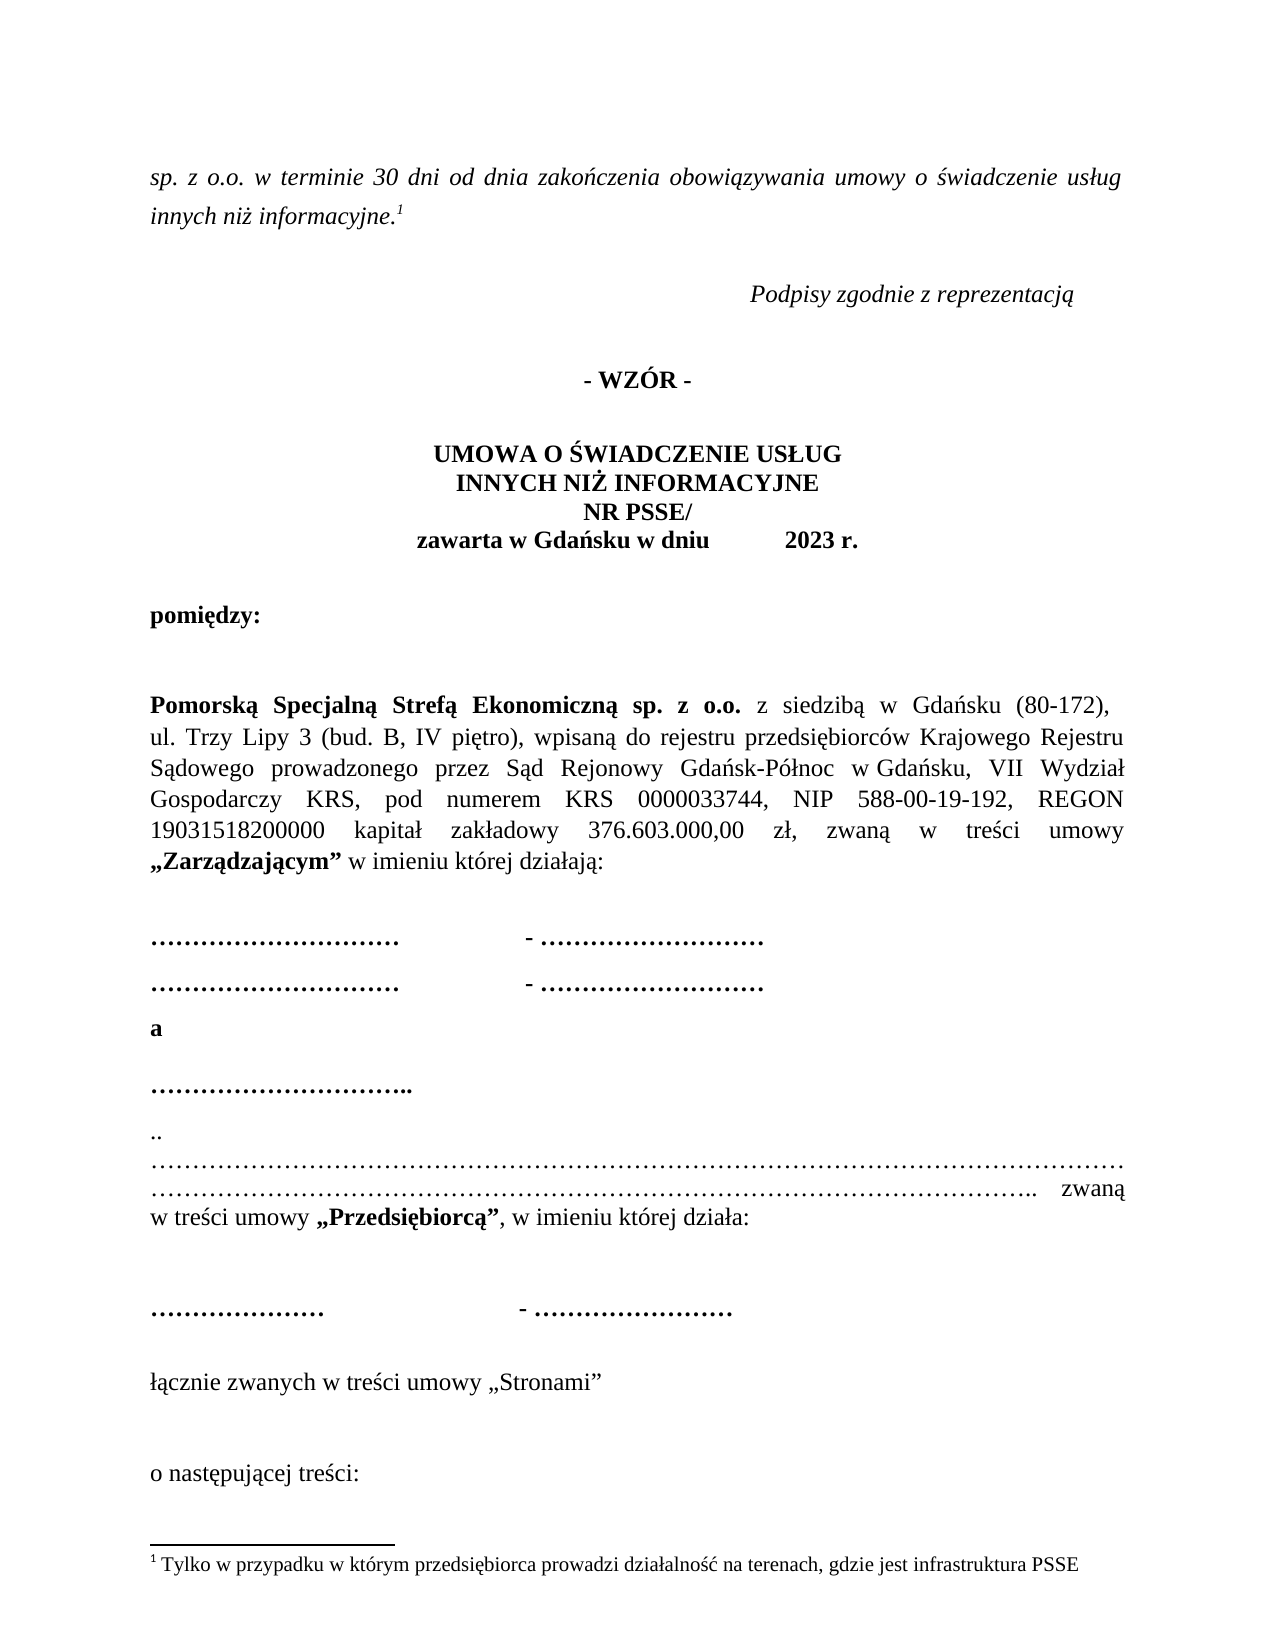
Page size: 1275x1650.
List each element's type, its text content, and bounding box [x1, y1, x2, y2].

text ………………… - …………………… [150, 1293, 1125, 1322]
text ..…………………………………………………………………………………………………………………………………………………………………………………………………….. zwaną w treści umowy „Przedsiębiorcą”, w imieniu której działa: [150, 1116, 1125, 1231]
text ………………………… - ……………………… [150, 893, 1125, 951]
text zawarta w Gdańsku w dniu 2023 r. [150, 526, 1125, 554]
text a [150, 1013, 1125, 1071]
text UMOWA O ŚWIADCZENIE USŁUG [150, 439, 1125, 468]
text INNYCH NIŻ INFORMACYJNE [150, 468, 1125, 497]
text pomiędzy: [150, 600, 1125, 628]
text łącznie zwanych w treści umowy „Stronami” [150, 1367, 1125, 1396]
text Pomorską Specjalną Strefą Ekonomiczną sp. z o.o. z siedzibą w Gdańsku (80-172), ul. Trzy Lipy 3 (bud. B, IV piętro), wpisaną do rejestru przedsiębiorców Krajowego Rejestru Sądowego prowadzonego przez Sąd Rejonowy Gdańsk-Północ w Gdańsku, VII Wydział Gospodarczy KRS, pod numerem KRS 0000033744, NIP 588-00-19-192, REGON 19031518200000 kapitał zakładowy 376.603.000,00 zł, zwaną w treści umowy „Zarządzającym” w imieniu której działają: [150, 691, 1125, 874]
text ………………………… - ……………………… [150, 968, 1125, 996]
text Podpisy zgodnie z reprezentacją [150, 279, 1125, 307]
text o następującej treści: [150, 1458, 1125, 1487]
text NR PSSE/ [150, 497, 1125, 526]
text ………………………….. [150, 1071, 1125, 1099]
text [150, 162, 1125, 230]
text - WZÓR - [150, 365, 1125, 394]
